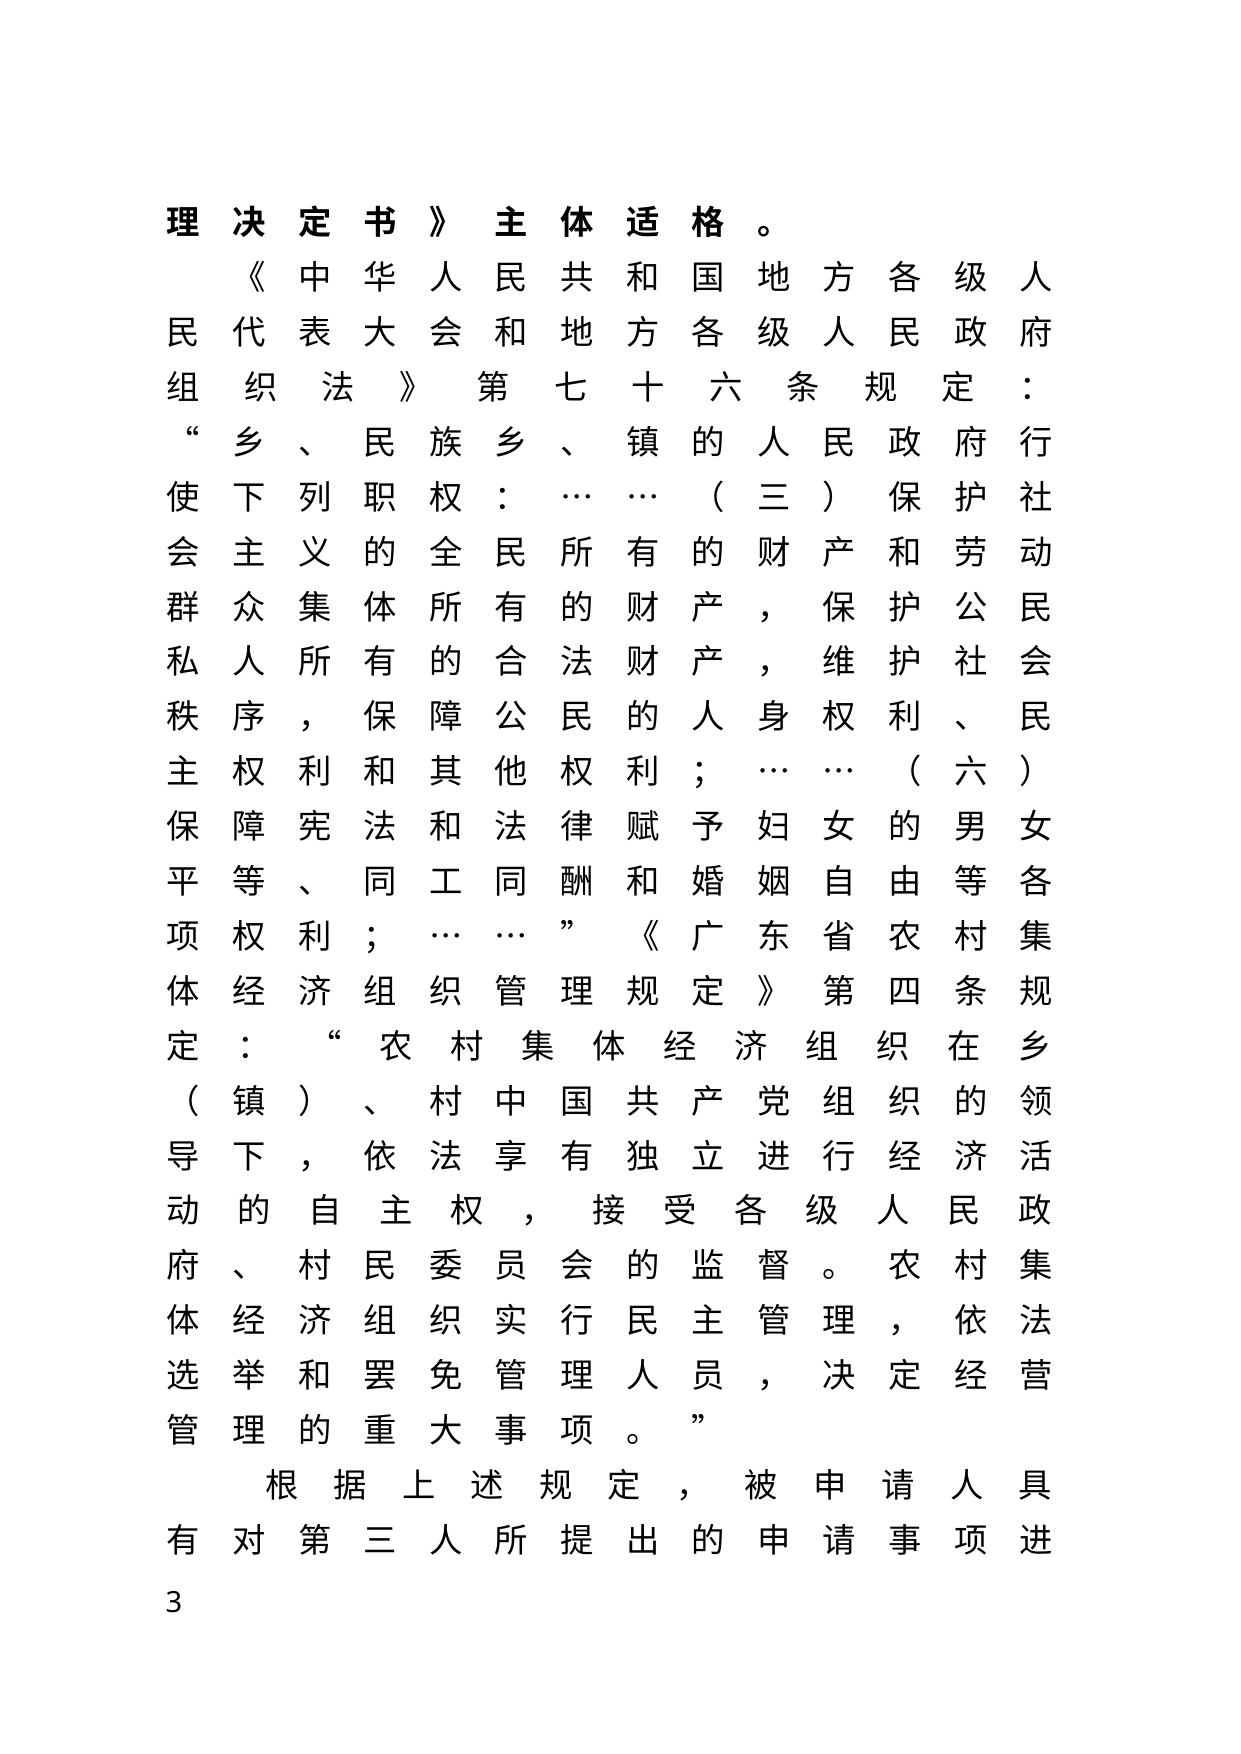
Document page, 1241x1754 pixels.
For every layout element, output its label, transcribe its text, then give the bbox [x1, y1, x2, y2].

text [167, 1455, 1085, 1565]
text 《中华人民共和国地方各级人民代表大会和地方各级人民政府组织法》第七十六条规定：“乡、民族乡、镇的人民政府行使下列职权：……（三）保护社会主义的全民所有的财产和劳动群众集体所有的财产，保护公民私人所有的合法财产，维护社会秩序，保障公民的人身权利、民主权利和其他权利；……（六）保障宪法和法律赋予妇女的男女平等、同工同酬和婚姻自由等各项权利；……”《广东省农村集体经济组织管理规定》第四条规定：“农村集体经济组织在乡（镇）、村中国共产党组织的领导下，依法享有独立进行经济活动的自主权，接受各级人民政府、村民委员会的监督。农村集体经济组织实行民主管理，依法选举和罢免管理人员，决定经营管理的重大事项。” [167, 248, 1085, 1455]
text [167, 193, 1085, 248]
